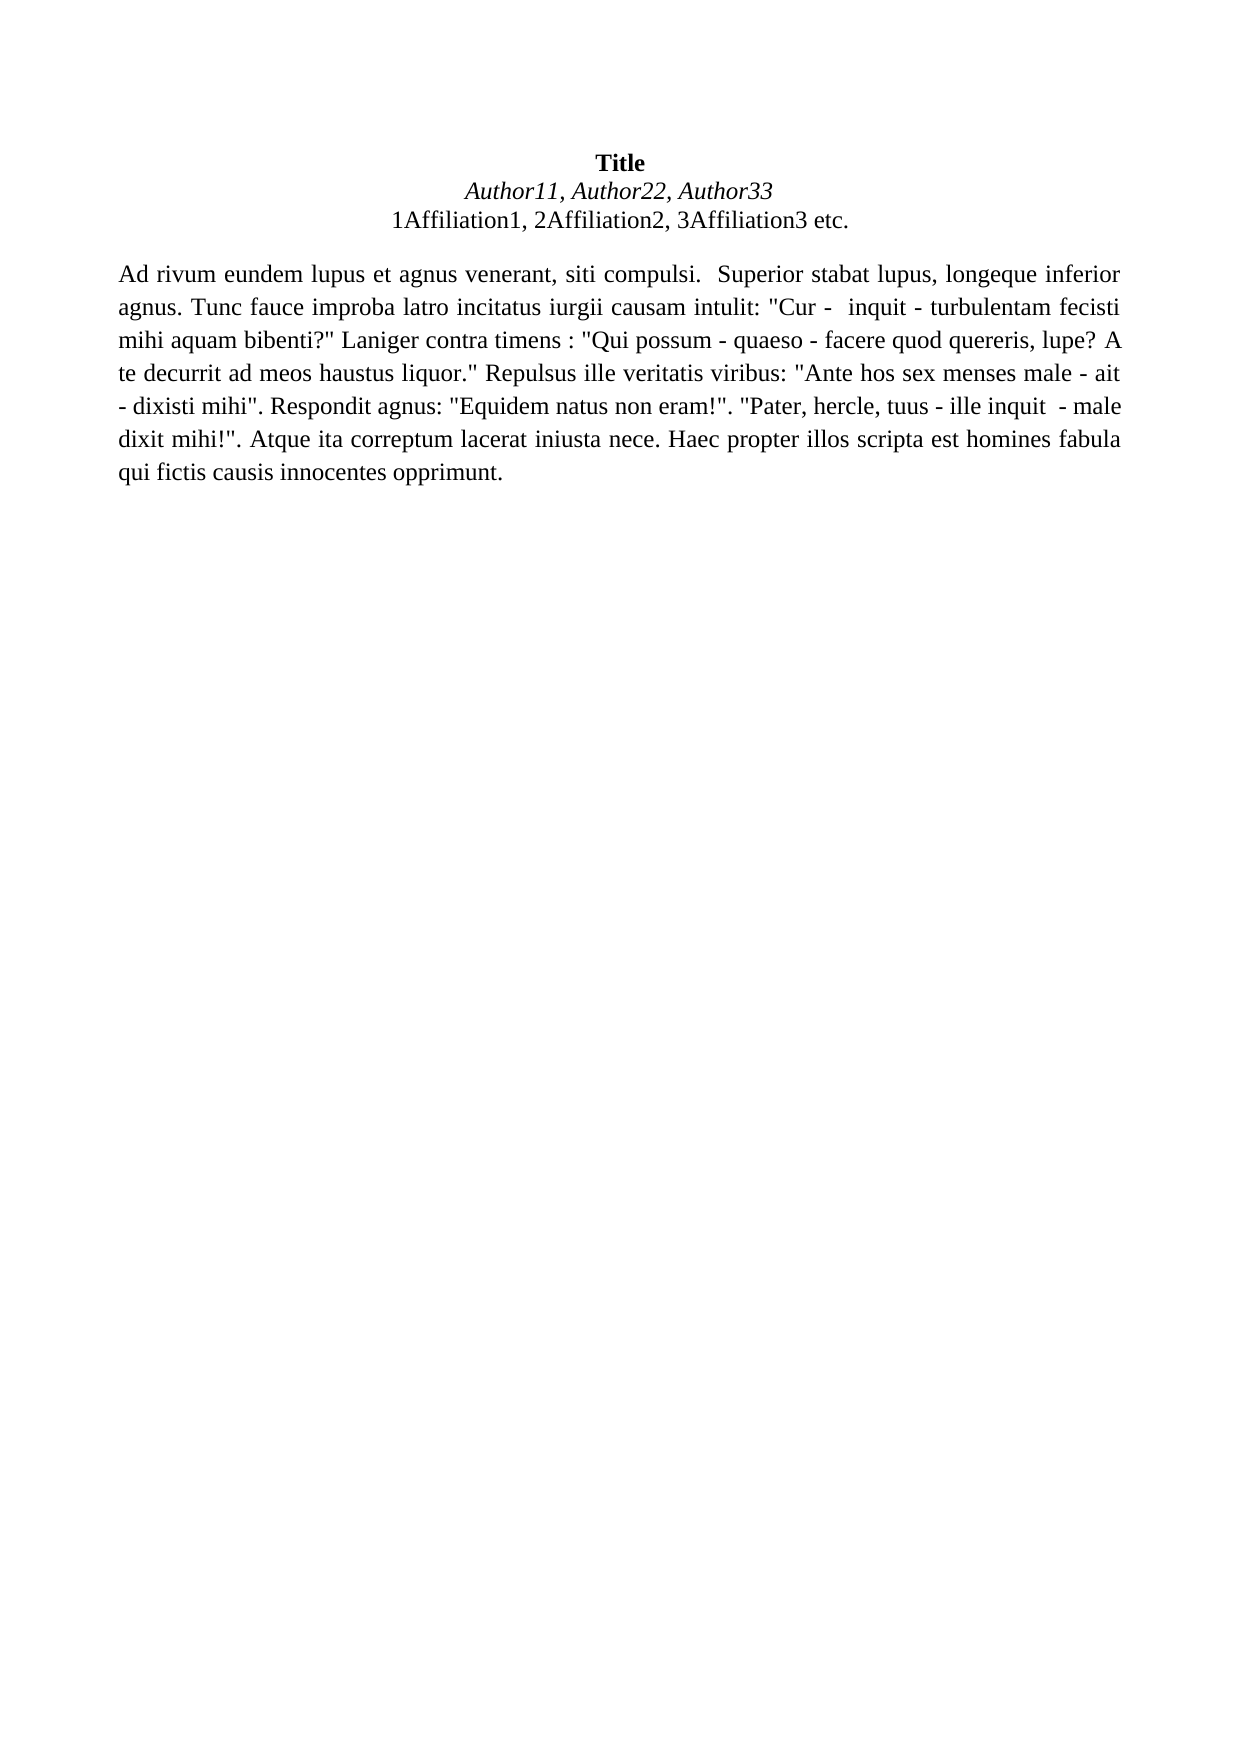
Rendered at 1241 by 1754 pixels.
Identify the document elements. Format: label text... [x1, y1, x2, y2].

text Author11, Author22, Author33 [118, 176, 1122, 205]
text Ad rivum eundem lupus et agnus venerant, siti compulsi. Superior stabat lupus, longeque inferior agnus. Tunc fauce improba latro incitatus iurgii causam intulit: "Cur - inquit - turbulentam fecisti mihi aquam bibenti?" Laniger contra timens : "Qui possum - quaeso - facere quod quereris, lupe? A te decurrit ad meos haustus liquor." Repulsus ille veritatis viribus: "Ante hos sex menses male - ait - dixisti mihi". Respondit agnus: "Equidem natus non eram!". "Pater, hercle, tuus - ille inquit - male dixit mihi!". Atque ita correptum lacerat iniusta nece. Haec propter illos scripta est homines fabula qui fictis causis innocentes opprimunt. [118, 259, 1122, 486]
text Title [118, 148, 1122, 176]
text 1Affiliation1, 2Affiliation2, 3Affiliation3 etc. [118, 205, 1122, 234]
